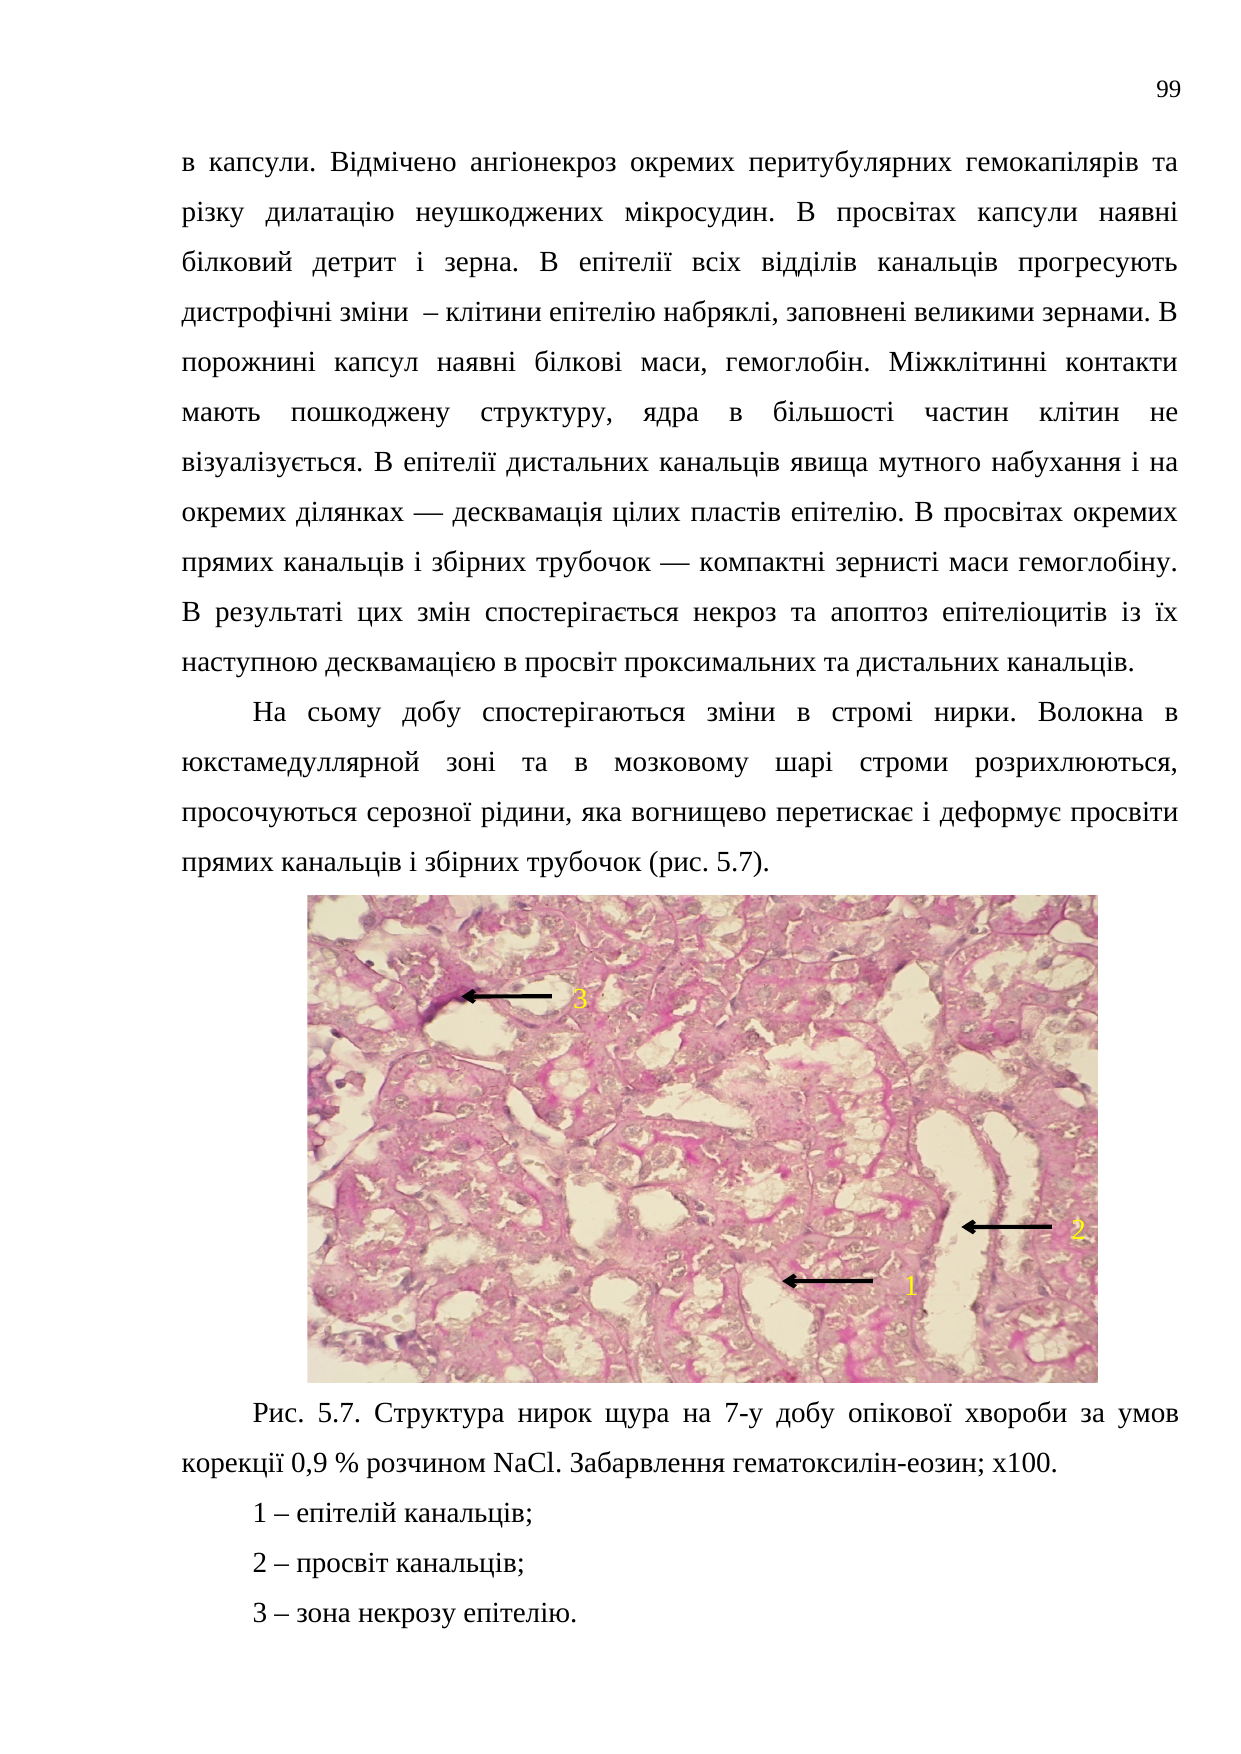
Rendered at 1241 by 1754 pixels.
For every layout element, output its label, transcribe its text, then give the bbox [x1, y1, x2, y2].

picture [307, 895, 1098, 1383]
text На сьому добу спостерігаються зміни в стромі нирки. Волокна в юкстамедуллярной зоні та в мозковому шарі строми розрихлюються, просочуються серозної рідини, яка вогнищево перетискає і деформує просвіти прямих канальців і збірних трубочок (рис. 5.7). [181, 681, 1179, 881]
text 1 – епітелій канальців; [181, 1482, 1179, 1532]
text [181, 131, 1179, 681]
text 3 – зона некрозу епітелію. [181, 1582, 1179, 1632]
text 2 – просвіт канальців; [181, 1532, 1179, 1582]
